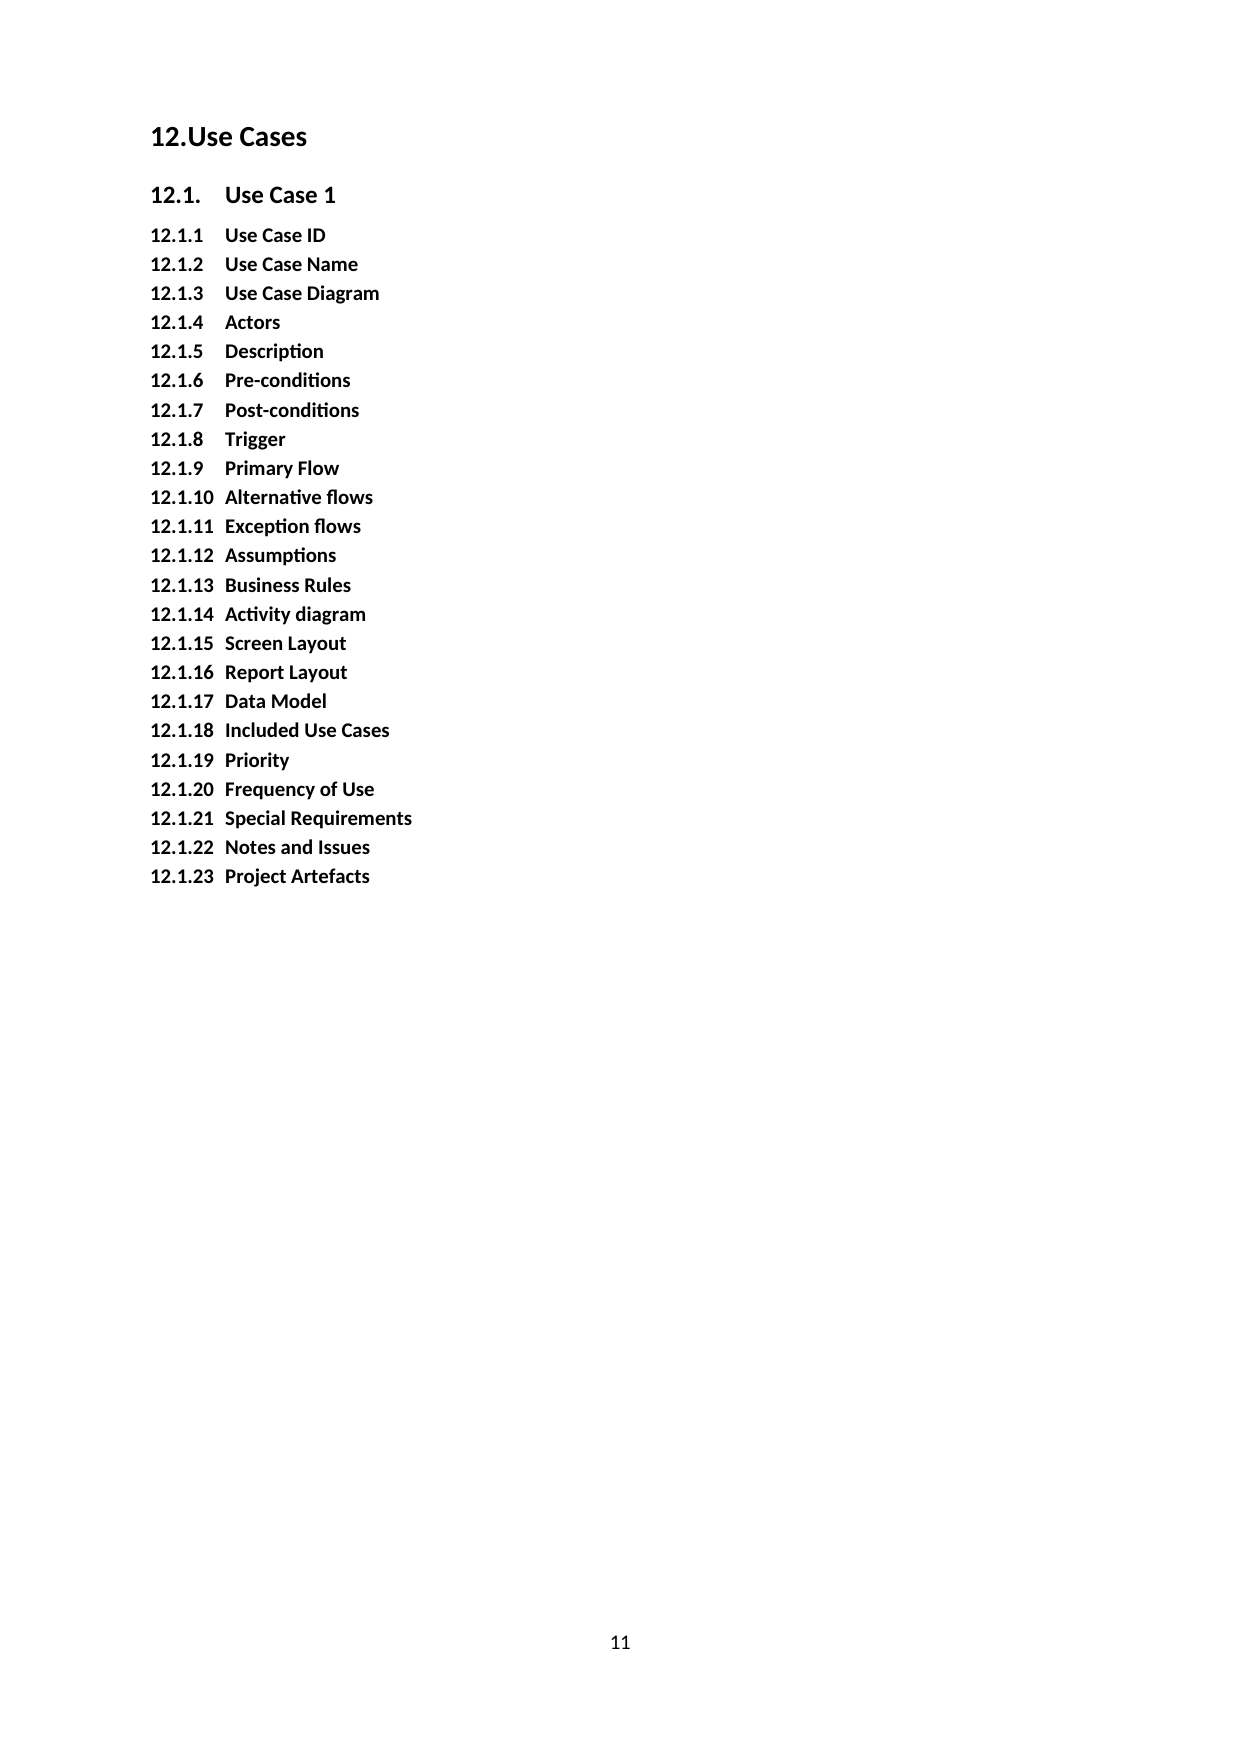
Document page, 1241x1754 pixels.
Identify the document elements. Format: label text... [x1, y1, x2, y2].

subtitle Frequency of Use [150, 776, 1090, 801]
subtitle Assumptions [150, 543, 1090, 568]
subtitle Use Cases [150, 118, 1090, 154]
subtitle Alternative flows [150, 484, 1090, 510]
subtitle Post-conditions [150, 397, 1090, 422]
subtitle Business Rules [150, 572, 1090, 597]
subtitle Report Layout [150, 659, 1090, 685]
subtitle Actors [150, 309, 1090, 335]
subtitle Trigger [150, 426, 1090, 451]
subtitle Use Case ID [150, 222, 1090, 247]
subtitle Pre-conditions [150, 368, 1090, 393]
subtitle Use Case Name [150, 251, 1090, 276]
subtitle Exception flows [150, 513, 1090, 539]
subtitle Description [150, 338, 1090, 364]
subtitle Activity diagram [150, 601, 1090, 626]
subtitle Use Case 1 [150, 179, 1090, 209]
subtitle Screen Layout [150, 630, 1090, 656]
subtitle Primary Flow [150, 455, 1090, 481]
subtitle Use Case Diagram [150, 280, 1090, 306]
subtitle Included Use Cases [150, 718, 1090, 743]
subtitle Project Artefacts [150, 863, 1090, 889]
subtitle Notes and Issues [150, 834, 1090, 860]
subtitle Priority [150, 747, 1090, 772]
subtitle Data Model [150, 688, 1090, 714]
subtitle Special Requirements [150, 805, 1090, 831]
